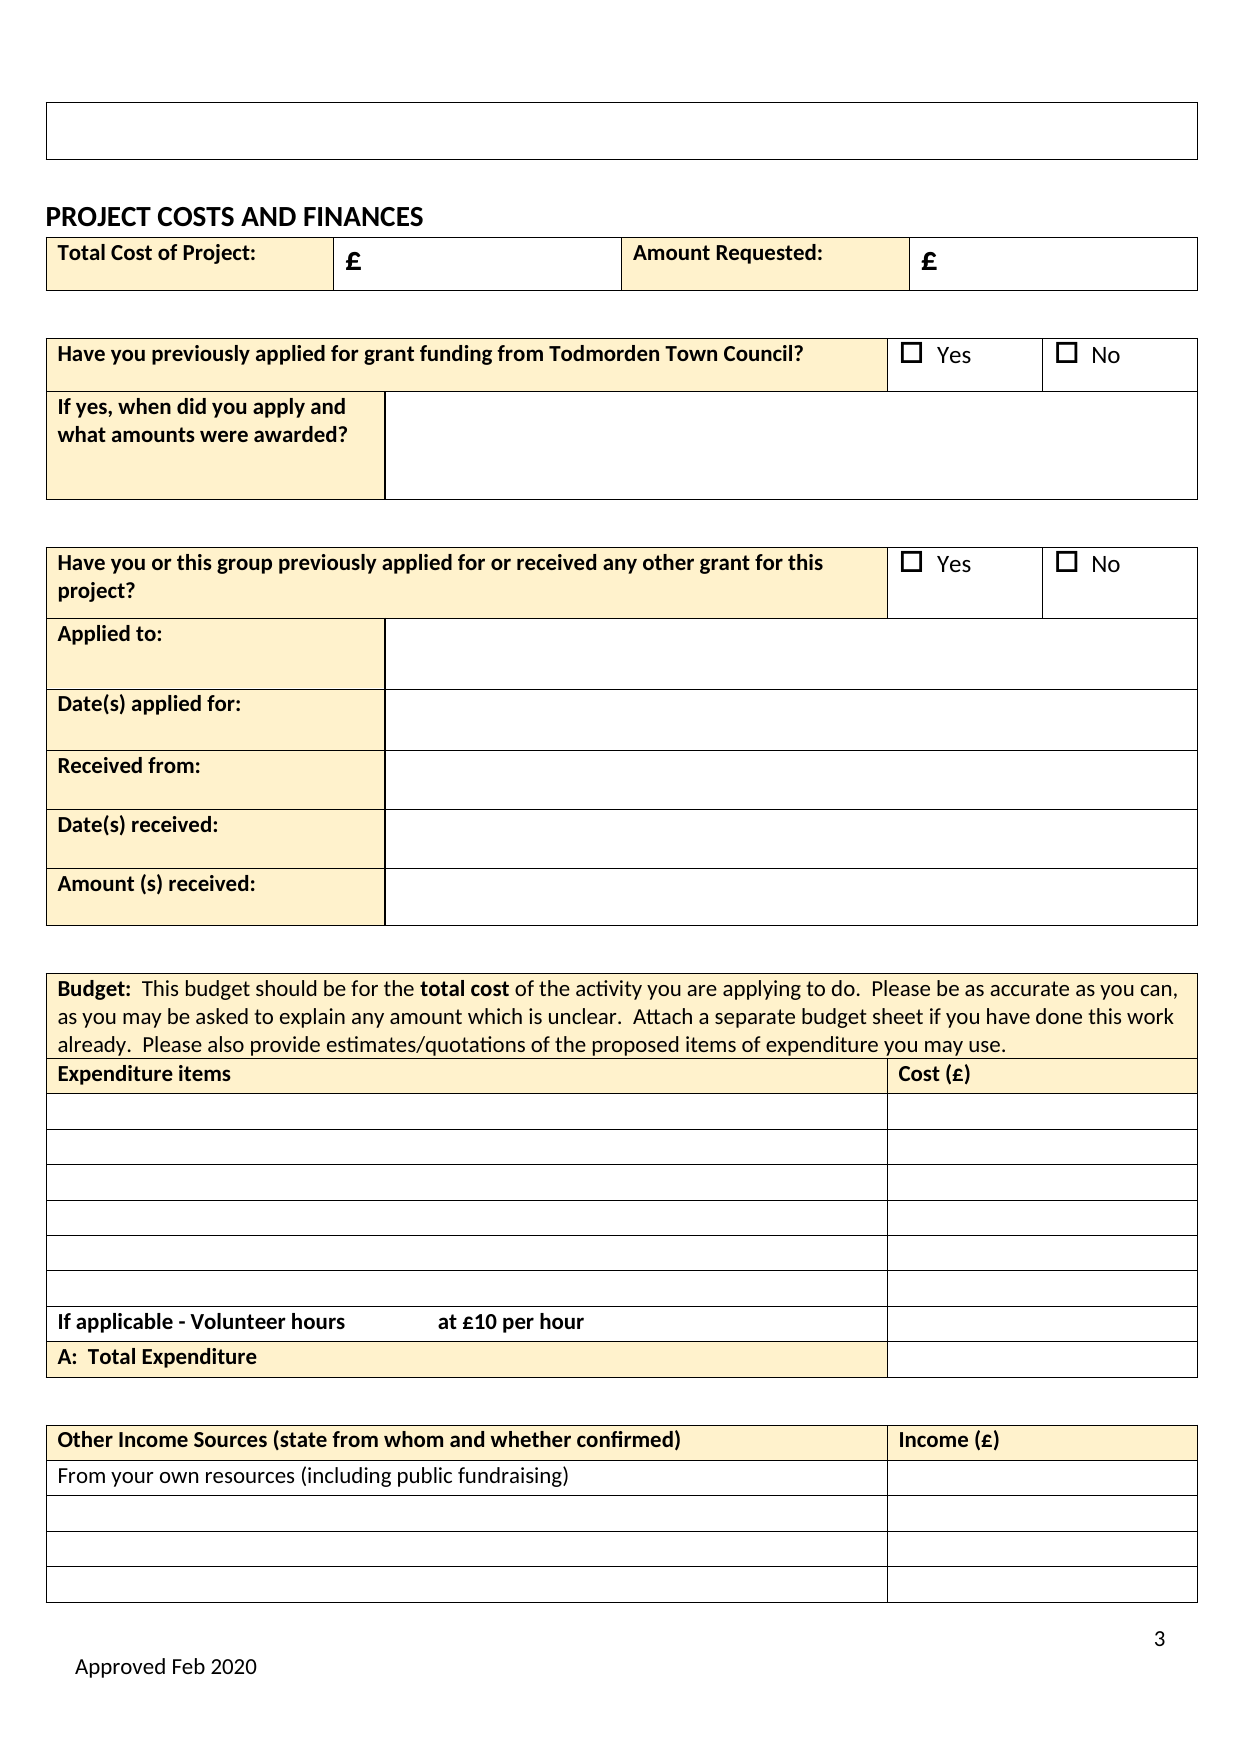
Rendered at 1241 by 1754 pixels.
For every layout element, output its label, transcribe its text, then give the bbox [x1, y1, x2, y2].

table_cell [386, 392, 1197, 499]
table_cell Date(s) received: [47, 810, 384, 868]
table_cell [47, 1094, 887, 1129]
table_header £ [910, 238, 1197, 290]
table_cell [888, 1201, 1197, 1235]
table_header Have you previously applied for grant funding from Todmorden Town Council? [47, 339, 887, 391]
table_header Income (£) [888, 1426, 1197, 1460]
table_cell [386, 690, 1197, 750]
table_cell Expenditure items [47, 1059, 887, 1093]
table_cell Received from: [47, 751, 384, 809]
table_header £ [334, 238, 621, 290]
text PROJECT COSTS AND FINANCES [45, 198, 1165, 234]
table_cell [888, 1236, 1197, 1270]
table_cell Applied to: [47, 619, 384, 688]
table_cell [888, 1094, 1197, 1129]
table_cell A: Total Expenditure [47, 1342, 887, 1377]
table_cell [888, 1165, 1197, 1199]
table_cell [888, 1342, 1197, 1377]
table_cell Cost (£) [888, 1059, 1197, 1093]
table_cell Amount (s) received: [47, 869, 384, 925]
table_cell [47, 1165, 887, 1199]
table_cell [47, 1201, 887, 1235]
table_header Budget: This budget should be for the total cost of the activity you are applying to do. Please be as accurate as you can, as you may be asked to explain any amount which is unclear. Attach a separate budget sheet if you have done this work already. Please also provide estimates/quotations of the proposed items of expenditure you may use. [47, 974, 1197, 1058]
table_cell [888, 1532, 1197, 1566]
table_cell [47, 1567, 887, 1602]
table_cell [47, 1130, 887, 1164]
table_cell [47, 1271, 887, 1306]
table_cell [888, 1307, 1197, 1341]
table_header Have you or this group previously applied for or received any other grant for this project? [47, 548, 887, 618]
table_cell [386, 810, 1197, 868]
table_cell [47, 1532, 887, 1566]
table_cell [47, 1236, 887, 1270]
table_cell If applicable - Volunteer hours at £10 per hour [47, 1307, 887, 1341]
table_header No [1043, 548, 1197, 618]
table_cell [386, 751, 1197, 809]
table_header Yes [888, 548, 1042, 618]
table_header Total Cost of Project: [47, 238, 333, 290]
table_cell [888, 1130, 1197, 1164]
table_cell [386, 869, 1197, 925]
table_header Other Income Sources (state from whom and whether confirmed) [47, 1426, 887, 1460]
table_cell [888, 1271, 1197, 1306]
table_header No [1043, 339, 1197, 391]
table_cell [888, 1461, 1197, 1495]
table_cell From your own resources (including public fundraising) [47, 1461, 887, 1495]
table_cell [888, 1496, 1197, 1531]
table_cell [386, 619, 1197, 688]
table_cell [47, 1496, 887, 1531]
table_cell Date(s) applied for: [47, 690, 384, 750]
table_cell [47, 103, 1197, 159]
table_header Yes [888, 339, 1042, 391]
table_cell If yes, when did you apply and what amounts were awarded? [47, 392, 384, 499]
table_header Amount Requested: [622, 238, 909, 290]
table_cell [888, 1567, 1197, 1602]
